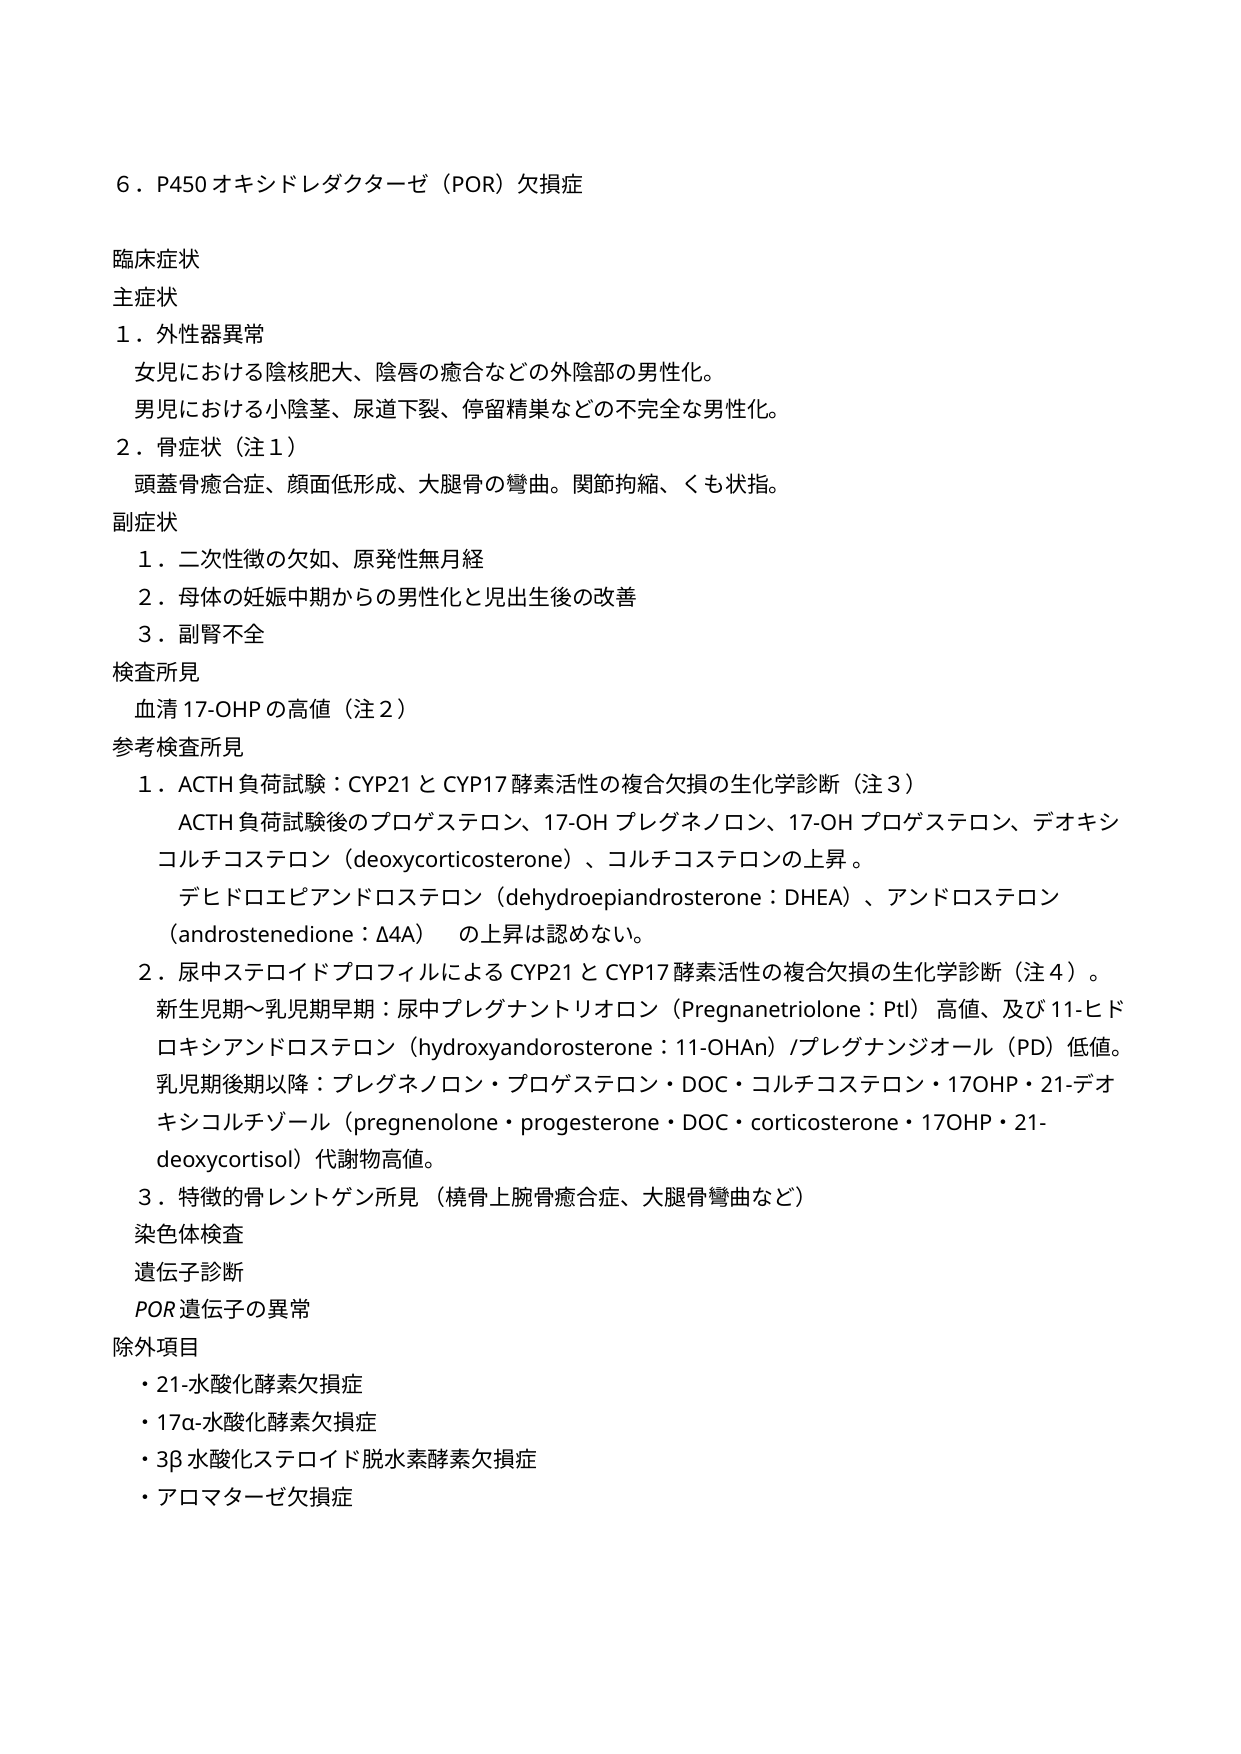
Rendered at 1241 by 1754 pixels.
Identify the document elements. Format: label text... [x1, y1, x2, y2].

text ６．P450オキシドレダクターゼ（POR）欠損症 [112, 164, 1128, 202]
text ３．特徴的骨レントゲン所見 （橈骨上腕骨癒合症、大腿骨彎曲など） [112, 1177, 1128, 1214]
text ２．尿中ステロイドプロフィルによるCYP21とCYP17酵素活性の複合欠損の生化学診断（注４）。新生児期～乳児期早期：尿中プレグナントリオロン（Pregnanetriolone：Ptl） 高値、及び11-ヒドロキシアンドロステロン（hydroxyandorosterone：11-OHAn）/プレグナンジオール（PD）低値。乳児期後期以降：プレグネノロン・プロゲステロン・DOC・コルチコステロン・17OHP・21-デオキシコルチゾール（pregnenolone・progesterone・DOC・corticosterone・17OHP・21-deoxycortisol）代謝物高値。 [134, 952, 1128, 1177]
text 臨床症状 [112, 239, 1128, 277]
text ・21-水酸化酵素欠損症 [112, 1364, 1128, 1402]
text １．外性器異常 [112, 314, 1128, 352]
text ３．副腎不全 [112, 614, 1128, 652]
text ２．母体の妊娠中期からの男性化と児出生後の改善 [112, 577, 1128, 614]
text 男児における小陰茎、尿道下裂、停留精巣などの不完全な男性化。 [112, 389, 1128, 427]
text POR遺伝子の異常 [112, 1289, 1128, 1327]
text 参考検査所見 [112, 727, 1128, 764]
text 血清17-OHPの高値（注２） [112, 689, 1128, 727]
text 検査所見 [112, 652, 1128, 689]
text 遺伝子診断 [112, 1252, 1128, 1289]
text 副症状 [112, 502, 1128, 539]
text ２．骨症状（注１） [112, 427, 1128, 464]
text 除外項目 [112, 1327, 1128, 1364]
text １．二次性徴の欠如、原発性無月経 [112, 539, 1128, 577]
text 染色体検査 [112, 1214, 1128, 1252]
text 頭蓋骨癒合症、顔面低形成、大腿骨の彎曲。関節拘縮、くも状指。 [112, 464, 1128, 502]
text ・3β水酸化ステロイド脱水素酵素欠損症 [112, 1439, 1128, 1477]
text ・アロマターゼ欠損症 [112, 1477, 1128, 1514]
text 女児における陰核肥大、陰唇の癒合などの外陰部の男性化。 [112, 352, 1128, 389]
text １．ACTH負荷試験：CYP21とCYP17酵素活性の複合欠損の生化学診断（注３） [112, 764, 1128, 802]
text 主症状 [112, 277, 1128, 314]
text デヒドロエピアンドロステロン（dehydroepiandrosterone：DHEA）、アンドロステロン（androstenedione：Δ4A） の上昇は認めない。 [156, 877, 1128, 952]
text ACTH負荷試験後のプロゲステロン、17-OH プレグネノロン、17-OH プロゲステロン、デオキシコルチコステロン（deoxycorticosterone）、コルチコステロンの上昇 。 [156, 802, 1128, 877]
text ・17α-水酸化酵素欠損症 [112, 1402, 1128, 1439]
